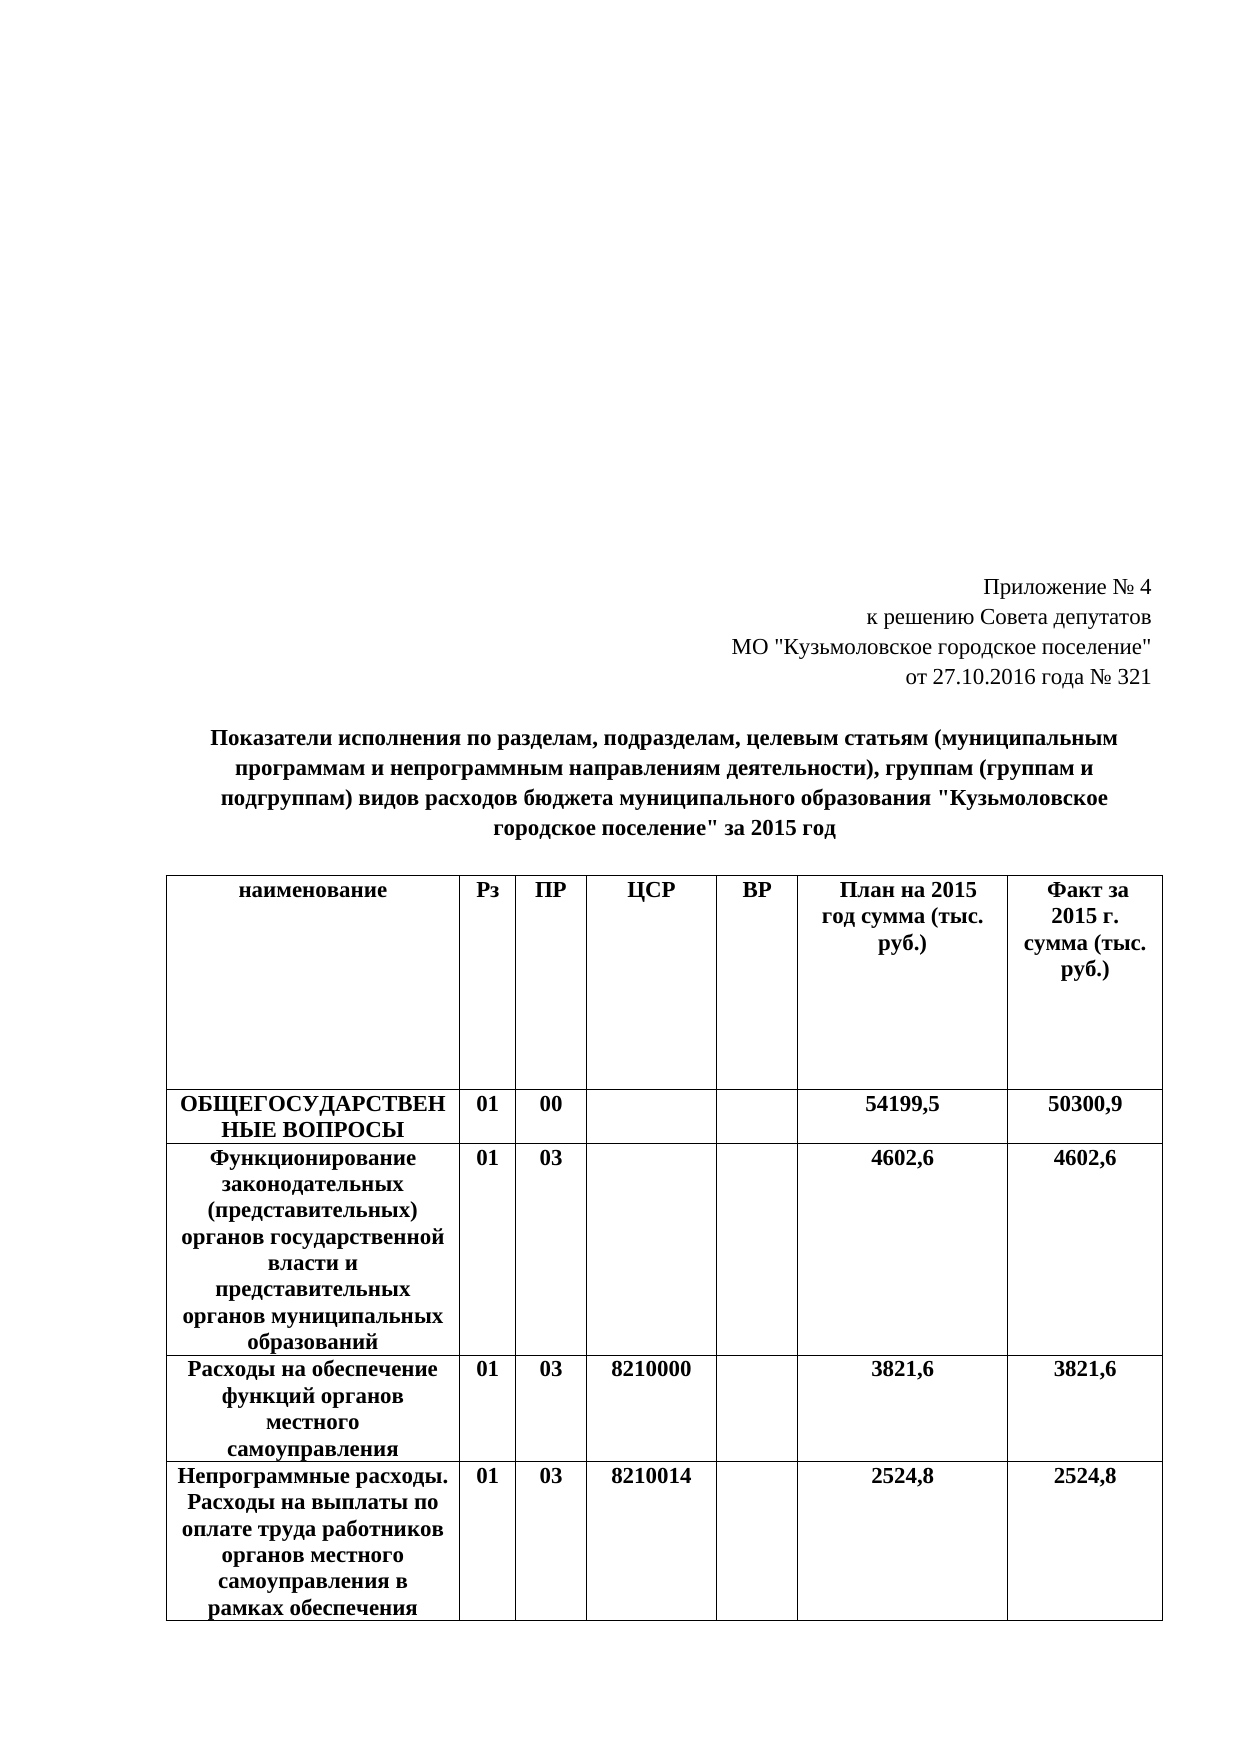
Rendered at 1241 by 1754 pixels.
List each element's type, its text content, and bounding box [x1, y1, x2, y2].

table_header План на 2015 год сумма (тыс. руб.) [798, 876, 1007, 1089]
table_cell [717, 1356, 797, 1461]
table_cell 01 [460, 1462, 515, 1620]
table_cell ОБЩЕГОСУДАРСТВЕННЫЕ ВОПРОСЫ [167, 1090, 459, 1143]
table_cell 8210014 [587, 1462, 716, 1620]
table_cell Функционирование законодательных (представительных) органов государственной власти и представительных органов муниципальных образований [167, 1144, 459, 1354]
table_cell [717, 1144, 797, 1354]
table_cell [587, 1144, 716, 1354]
table_header ВР [717, 876, 797, 1089]
table_cell 3821,6 [1008, 1356, 1162, 1461]
table_cell 00 [516, 1090, 586, 1143]
table_header Рз [460, 876, 515, 1089]
table_header наименование [167, 876, 459, 1089]
table_header ЦСР [587, 876, 716, 1089]
table_cell 03 [516, 1462, 586, 1620]
table_cell [717, 1462, 797, 1620]
table_cell 01 [460, 1356, 515, 1461]
table_cell [717, 1090, 797, 1143]
text МО "Кузьмоловское городское поселение" [177, 633, 1152, 659]
table_cell 03 [516, 1356, 586, 1461]
text от 27.10.2016 года № 321 [177, 663, 1152, 690]
table_cell 8210000 [587, 1356, 716, 1461]
table_cell Расходы на обеспечение функций органов местного самоуправления [167, 1356, 459, 1461]
table_cell 01 [460, 1144, 515, 1354]
table_cell 54199,5 [798, 1090, 1007, 1143]
table_cell 3821,6 [798, 1356, 1007, 1461]
table_header ПР [516, 876, 586, 1089]
table_cell 4602,6 [798, 1144, 1007, 1354]
table_cell 01 [460, 1090, 515, 1143]
table_cell [587, 1090, 716, 1143]
text Приложение № 4 к решению Совета депутатов [177, 573, 1152, 629]
table_cell 2524,8 [1008, 1462, 1162, 1620]
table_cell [167, 1462, 459, 1620]
table_cell 2524,8 [798, 1462, 1007, 1620]
text Показатели исполнения по разделам, подразделам, целевым статьям (муниципальным программам и непрограммным направлениям деятельности), группам (группам и подгруппам) видов расходов бюджета муниципального образования "Кузьмоловское городское поселение" за 2015 год [177, 724, 1152, 841]
table_cell 4602,6 [1008, 1144, 1162, 1354]
table_cell 50300,9 [1008, 1090, 1162, 1143]
table_header Факт за 2015 г. сумма (тыс. руб.) [1008, 876, 1162, 1089]
table_cell 03 [516, 1144, 586, 1354]
